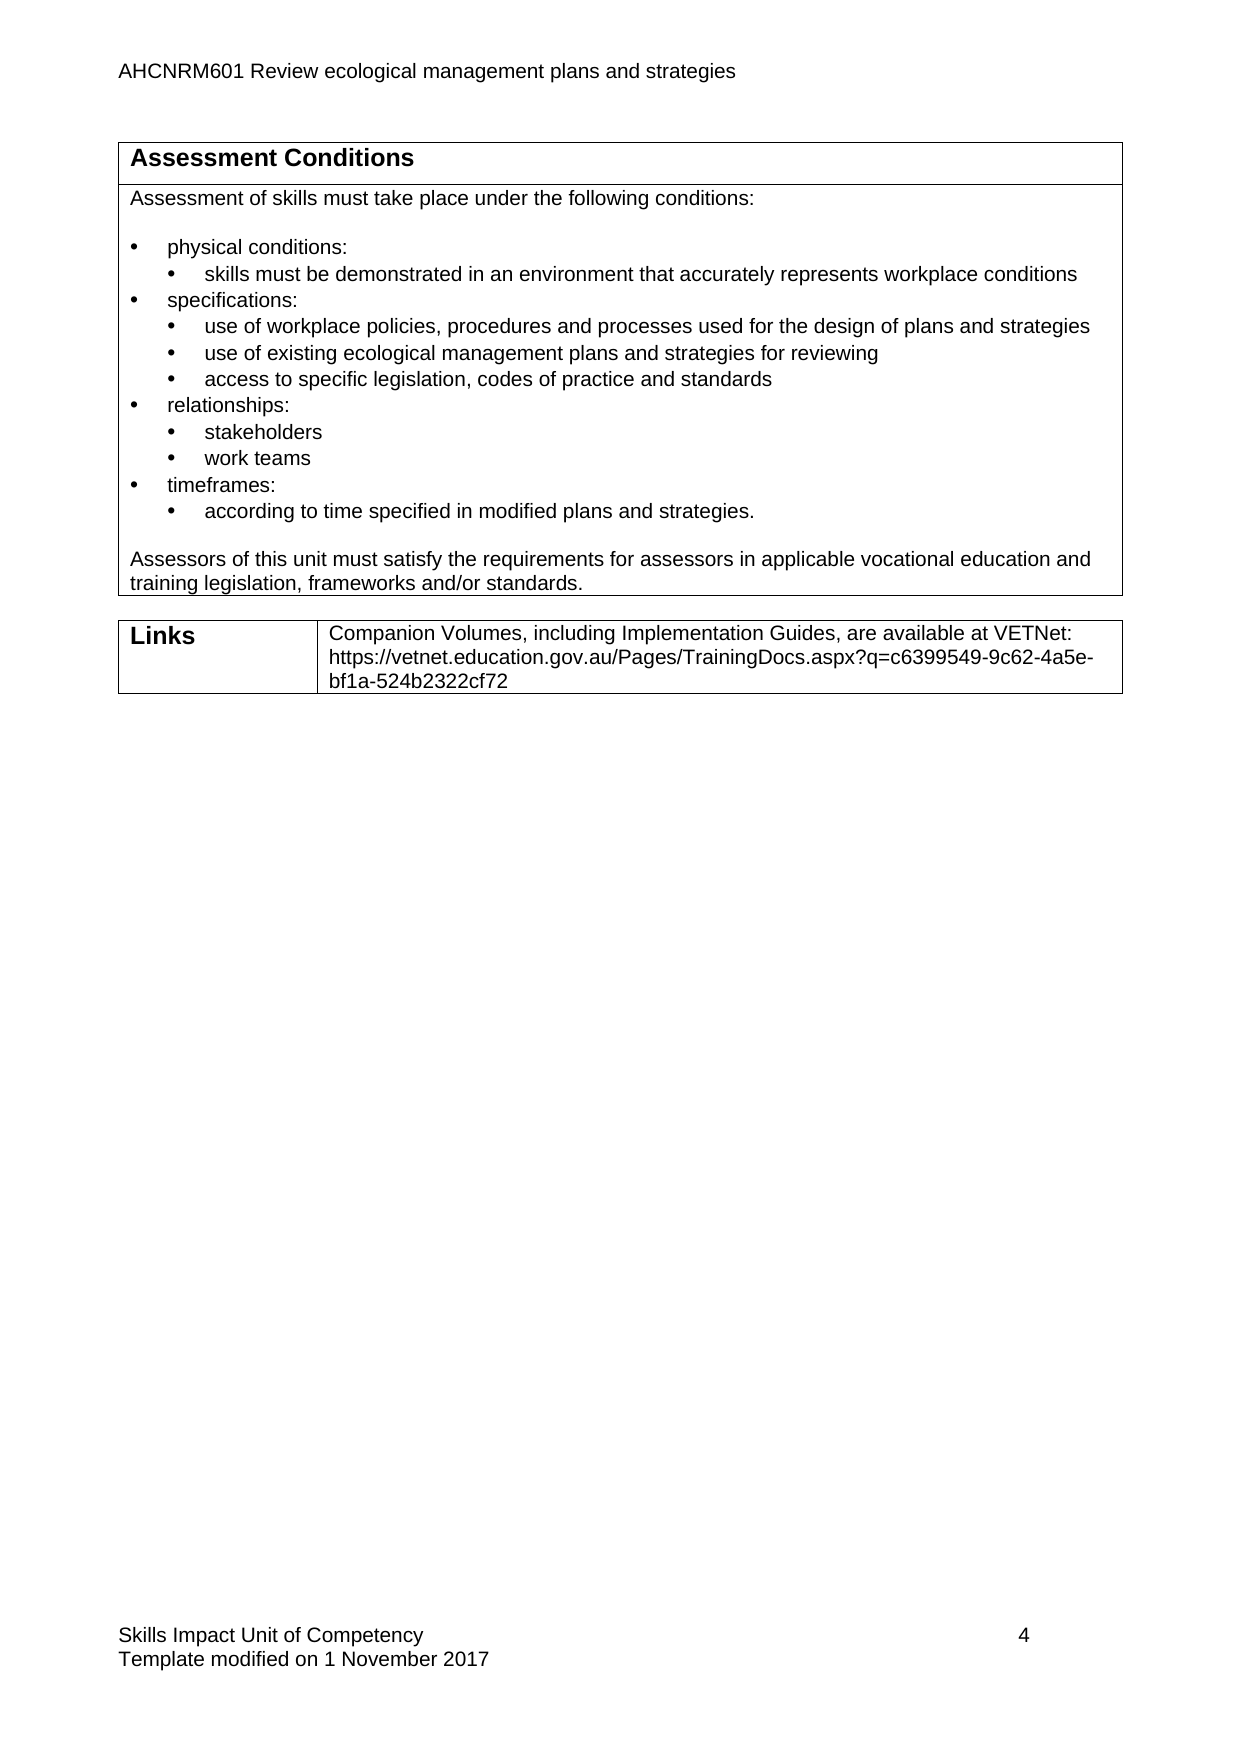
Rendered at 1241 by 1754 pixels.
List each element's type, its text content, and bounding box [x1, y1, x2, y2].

table_header Links [119, 621, 317, 693]
table_header Assessment Conditions [119, 143, 1122, 184]
table_header Companion Volumes, including Implementation Guides, are available at VETNet: https://vetnet.education.gov.au/Pages/TrainingDocs.aspx?q=c6399549-9c62-4a5e-bf1a-524b2322cf72 [318, 621, 1122, 693]
table_cell Assessment of skills must take place under the following conditions: physical conditions: skills must be demonstrated in an environment that accurately represents workplace conditions specifications: use of workplace policies, procedures and processes used for the design of plans and strategies use of existing ecological management plans and strategies for reviewing access to specific legislation, codes of practice and standards relationships: stakeholders work teams timeframes: according to time specified in modified plans and strategies. Assessors of this unit must satisfy the requirements for assessors in applicable vocational education and training legislation, frameworks and/or standards. [119, 185, 1122, 595]
